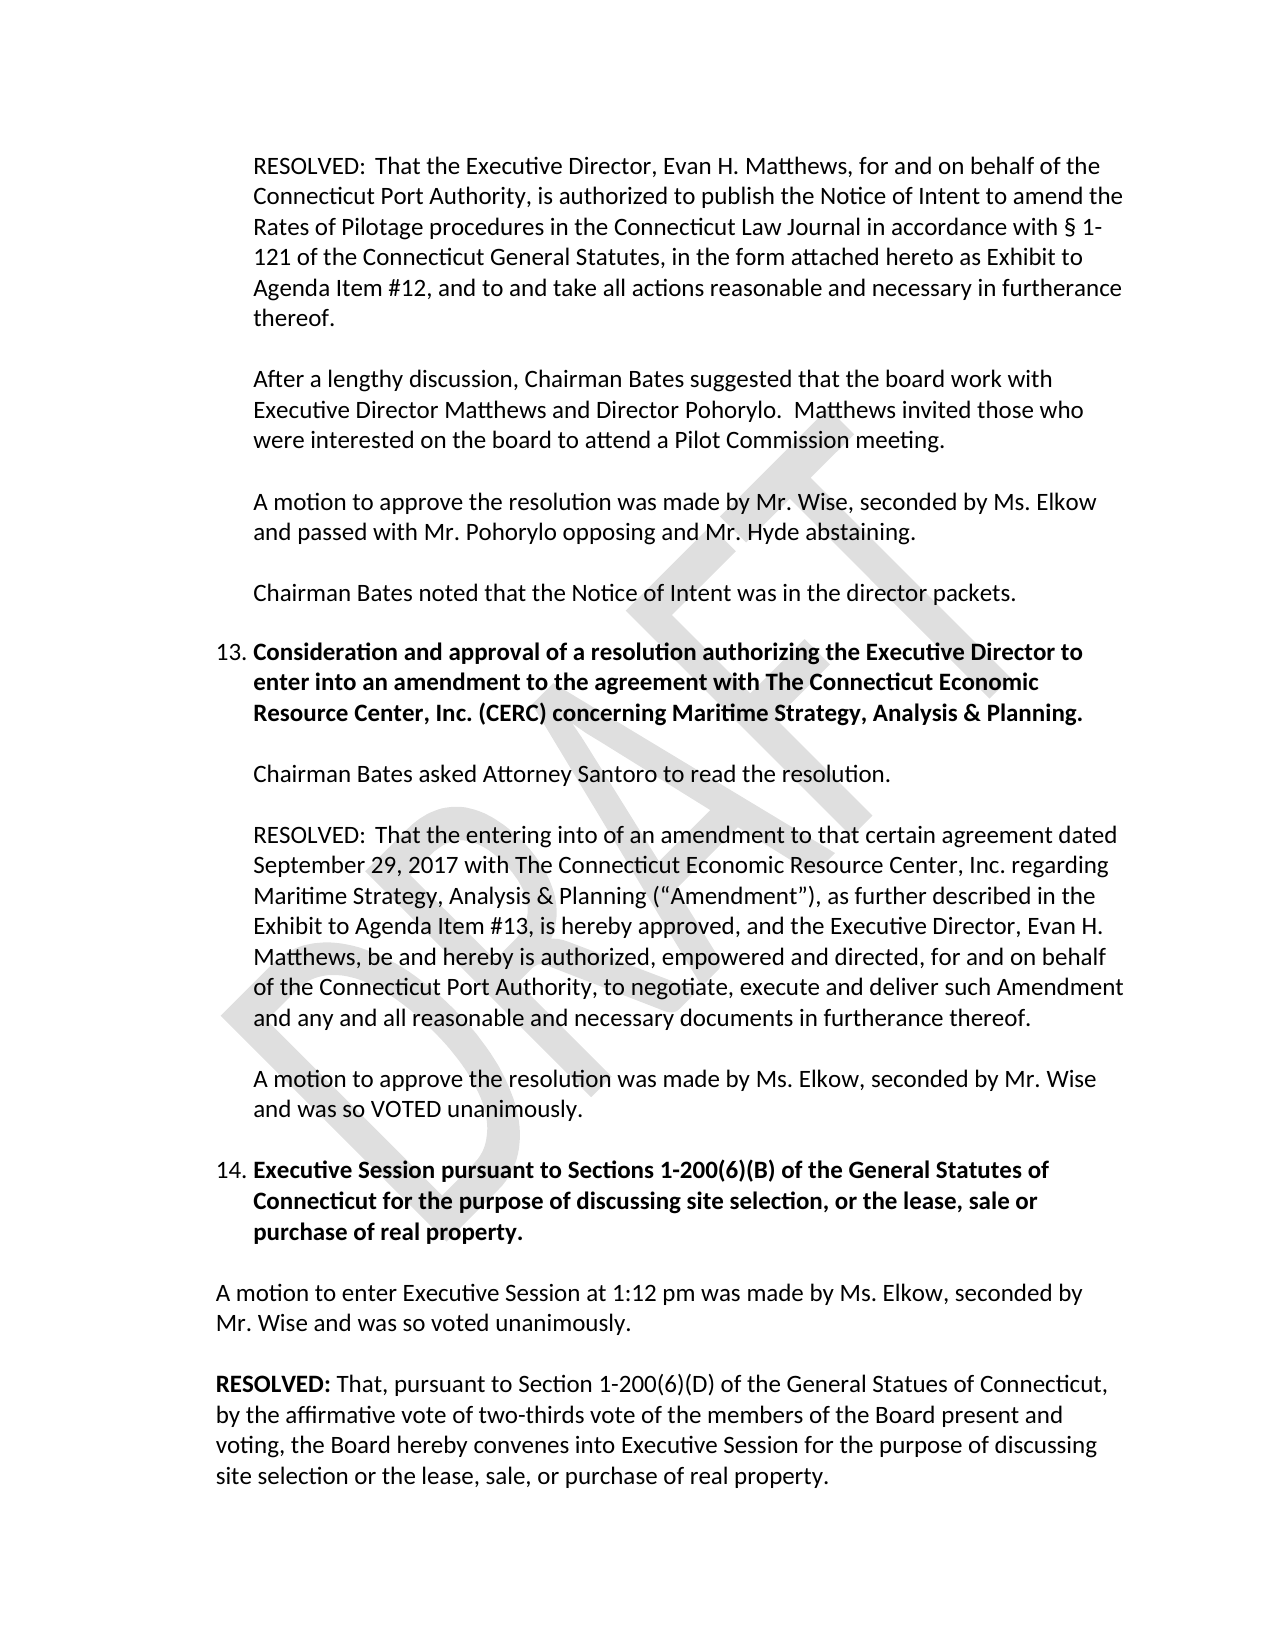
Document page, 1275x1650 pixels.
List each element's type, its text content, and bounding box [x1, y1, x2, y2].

list A motion to approve the resolution was made by Mr. Wise, seconded by Ms. Elkow and passed with Mr. Pohorylo opposing and Mr. Hyde abstaining. [253, 486, 1125, 547]
text RESOLVED: That, pursuant to Section 1-200(6)(D) of the General Statues of Connecticut, by the affirmative vote of two-thirds vote of the members of the Board present and voting, the Board hereby convenes into Executive Session for the purpose of discussing site selection or the lease, sale, or purchase of real property. [216, 1368, 1125, 1490]
list Chairman Bates asked Attorney Santoro to read the resolution. [253, 758, 1125, 788]
list Chairman Bates noted that the Notice of Intent was in the director packets. [253, 577, 1125, 608]
list Consideration and approval of a resolution authorizing the Executive Director to enter into an amendment to the agreement with The Connecticut Economic Resource Center, Inc. (CERC) concerning Maritime Strategy, Analysis & Planning. [216, 636, 1125, 727]
list After a lengthy discussion, Chairman Bates suggested that the board work with Executive Director Matthews and Director Pohorylo. Matthews invited those who were interested on the board to attend a Pilot Commission meeting. [253, 364, 1125, 455]
text A motion to approve the resolution was made by Ms. Elkow, seconded by Mr. Wise and was so VOTED unanimously. [253, 1063, 1125, 1124]
list RESOLVED: That the entering into of an amendment to that certain agreement dated September 29, 2017 with The Connecticut Economic Resource Center, Inc. regarding Maritime Strategy, Analysis & Planning (“Amendment”), as further described in the Exhibit to Agenda Item #13, is hereby approved, and the Executive Director, Evan H. Matthews, be and hereby is authorized, empowered and directed, for and on behalf of the Connecticut Port Authority, to negotiate, execute and deliver such Amendment and any and all reasonable and necessary documents in furtherance thereof. [253, 819, 1125, 1033]
list RESOLVED: That the Executive Director, Evan H. Matthews, for and on behalf of the Connecticut Port Authority, is authorized to publish the Notice of Intent to amend the Rates of Pilotage procedures in the Connecticut Law Journal in accordance with § 1-121 of the Connecticut General Statutes, in the form attached hereto as Exhibit to Agenda Item #12, and to and take all actions reasonable and necessary in furtherance thereof. [253, 150, 1125, 333]
text A motion to enter Executive Session at 1:12 pm was made by Ms. Elkow, seconded by Mr. Wise and was so voted unanimously. [216, 1277, 1125, 1338]
list Executive Session pursuant to Sections 1-200(6)(B) of the General Statutes of Connecticut for the purpose of discussing site selection, or the lease, sale or purchase of real property. [216, 1155, 1125, 1246]
